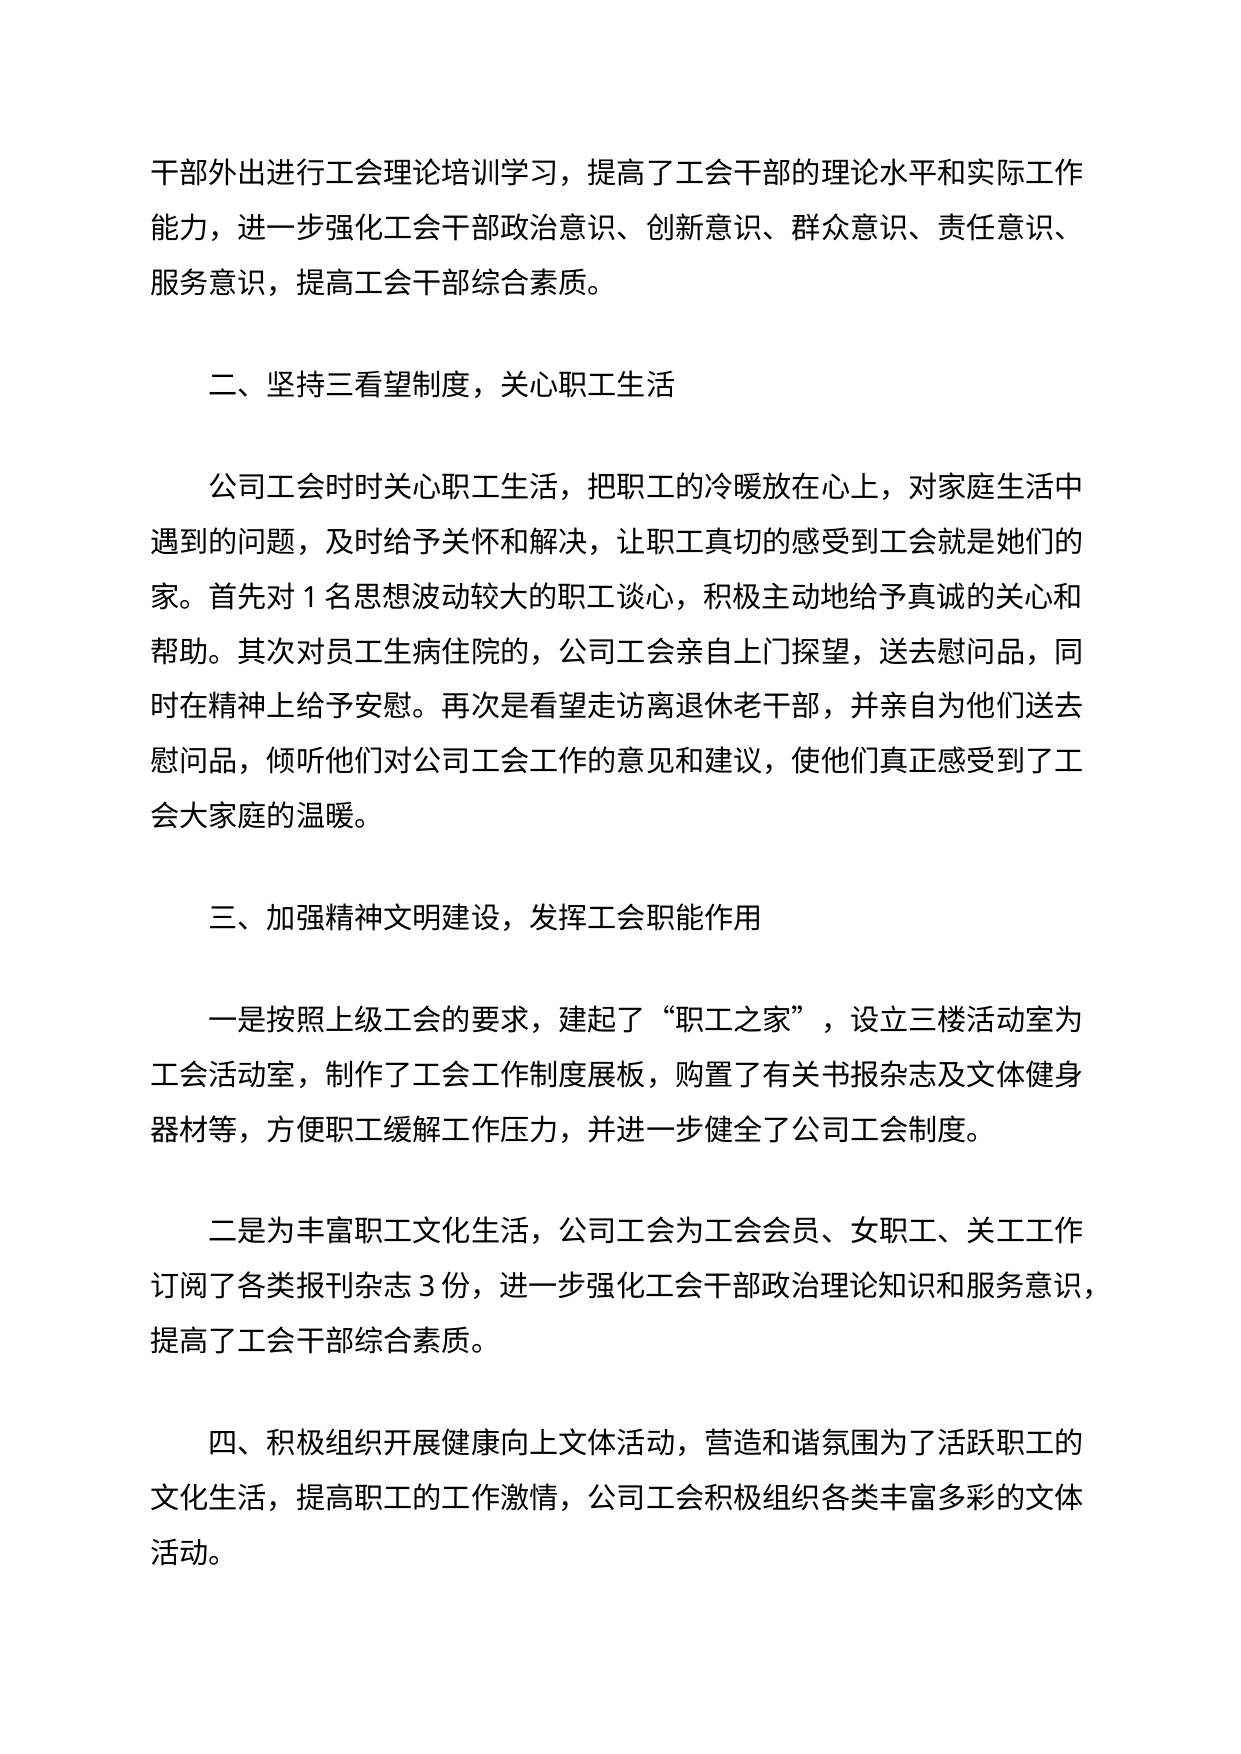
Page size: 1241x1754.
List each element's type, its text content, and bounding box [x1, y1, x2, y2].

text 二是为丰富职工文化生活，公司工会为工会会员、女职工、关工工作订阅了各类报刊杂志3份，进一步强化工会干部政治理论知识和服务意识，提高了工会干部综合素质。 [150, 1208, 1090, 1360]
text 二、坚持三看望制度，关心职工生活 [150, 362, 1090, 404]
text 三、加强精神文明建设，发挥工会职能作用 [150, 894, 1090, 937]
text 公司工会时时关心职工生活，把职工的冷暖放在心上，对家庭生活中遇到的问题，及时给予关怀和解决，让职工真切的感受到工会就是她们的家。首先对1名思想波动较大的职工谈心，积极主动地给予真诚的关心和帮助。其次对员工生病住院的，公司工会亲自上门探望，送去慰问品，同时在精神上给予安慰。再次是看望走访离退休老干部，并亲自为他们送去慰问品，倾听他们对公司工会工作的意见和建议，使他们真正感受到了工会大家庭的温暖。 [150, 463, 1090, 835]
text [150, 150, 1090, 302]
text 一是按照上级工会的要求，建起了“职工之家”，设立三楼活动室为工会活动室，制作了工会工作制度展板，购置了有关书报杂志及文体健身器材等，方便职工缓解工作压力，并进一步健全了公司工会制度。 [150, 996, 1090, 1148]
text 四、积极组织开展健康向上文体活动，营造和谐氛围为了活跃职工的文化生活，提高职工的工作激情，公司工会积极组织各类丰富多彩的文体活动。 [150, 1419, 1090, 1572]
